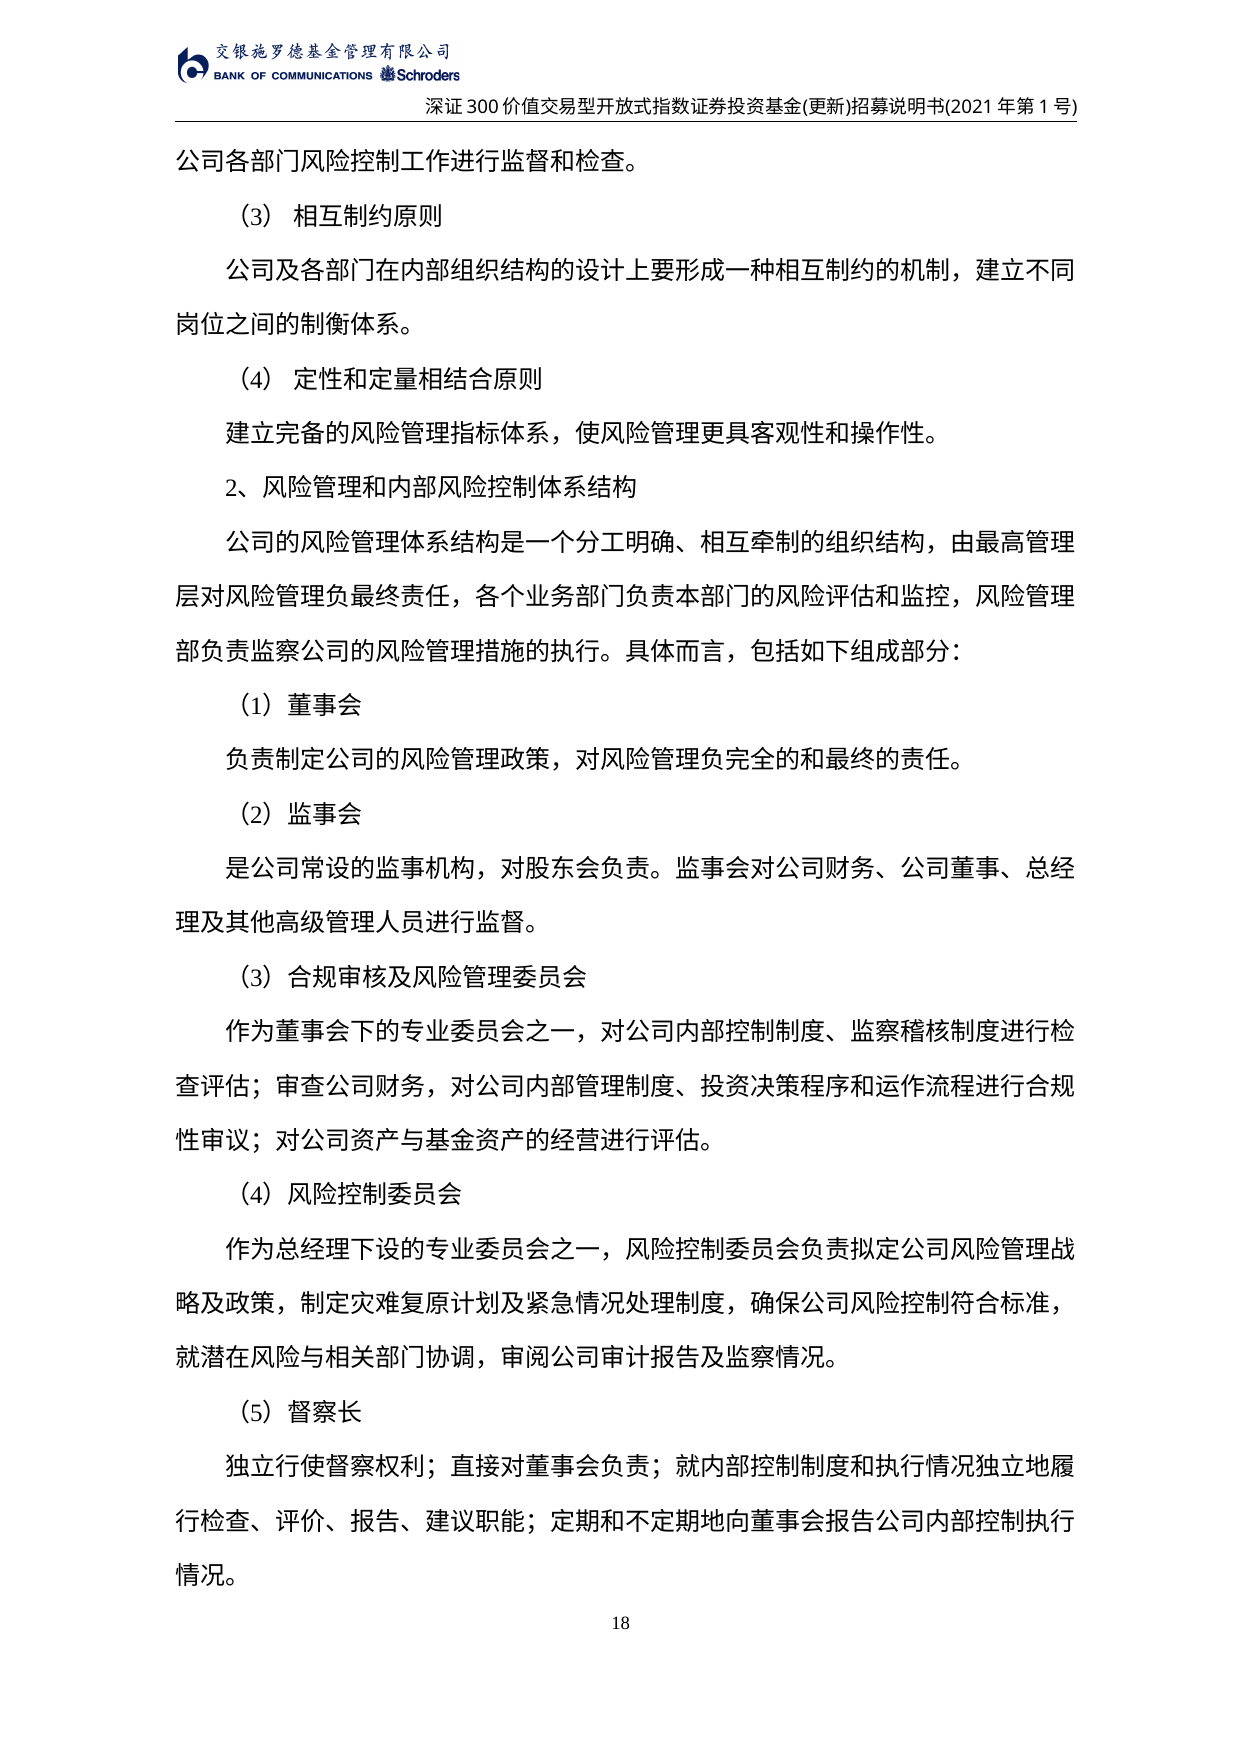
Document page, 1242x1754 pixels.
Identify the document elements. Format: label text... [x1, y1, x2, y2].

text （4）风险控制委员会 [175, 1175, 1077, 1211]
text 独立行使督察权利；直接对董事会负责；就内部控制制度和执行情况独立地履行检查、评价、报告、建议职能；定期和不定期地向董事会报告公司内部控制执行情况。 [175, 1447, 1077, 1592]
text 作为总经理下设的专业委员会之一，风险控制委员会负责拟定公司风险管理战略及政策，制定灾难复原计划及紧急情况处理制度，确保公司风险控制符合标准，就潜在风险与相关部门协调，审阅公司审计报告及监察情况。 [175, 1229, 1077, 1374]
text 公司及各部门在内部组织结构的设计上要形成一种相互制约的机制，建立不同岗位之间的制衡体系。 [175, 250, 1077, 341]
text （2）监事会 [175, 794, 1077, 830]
text 作为董事会下的专业委员会之一，对公司内部控制制度、监察稽核制度进行检查评估；审查公司财务，对公司内部管理制度、投资决策程序和运作流程进行合规性审议；对公司资产与基金资产的经营进行评估。 [175, 1012, 1077, 1157]
text （5）督察长 [175, 1392, 1077, 1428]
picture [178, 43, 460, 83]
text 负责制定公司的风险管理政策，对风险管理负完全的和最终的责任。 [175, 740, 1077, 776]
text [175, 142, 1077, 178]
text （3）合规审核及风险管理委员会 [175, 957, 1077, 993]
text （4） 定性和定量相结合原则 [175, 359, 1077, 395]
text 公司的风险管理体系结构是一个分工明确、相互牵制的组织结构，由最高管理层对风险管理负最终责任，各个业务部门负责本部门的风险评估和监控，风险管理部负责监察公司的风险管理措施的执行。具体而言，包括如下组成部分： [175, 522, 1077, 667]
text 2、风险管理和内部风险控制体系结构 [175, 468, 1077, 504]
text （3） 相互制约原则 [175, 196, 1077, 232]
text 建立完备的风险管理指标体系，使风险管理更具客观性和操作性。 [175, 413, 1077, 450]
text 是公司常设的监事机构，对股东会负责。监事会对公司财务、公司董事、总经理及其他高级管理人员进行监督。 [175, 848, 1077, 939]
text （1）董事会 [175, 685, 1077, 722]
